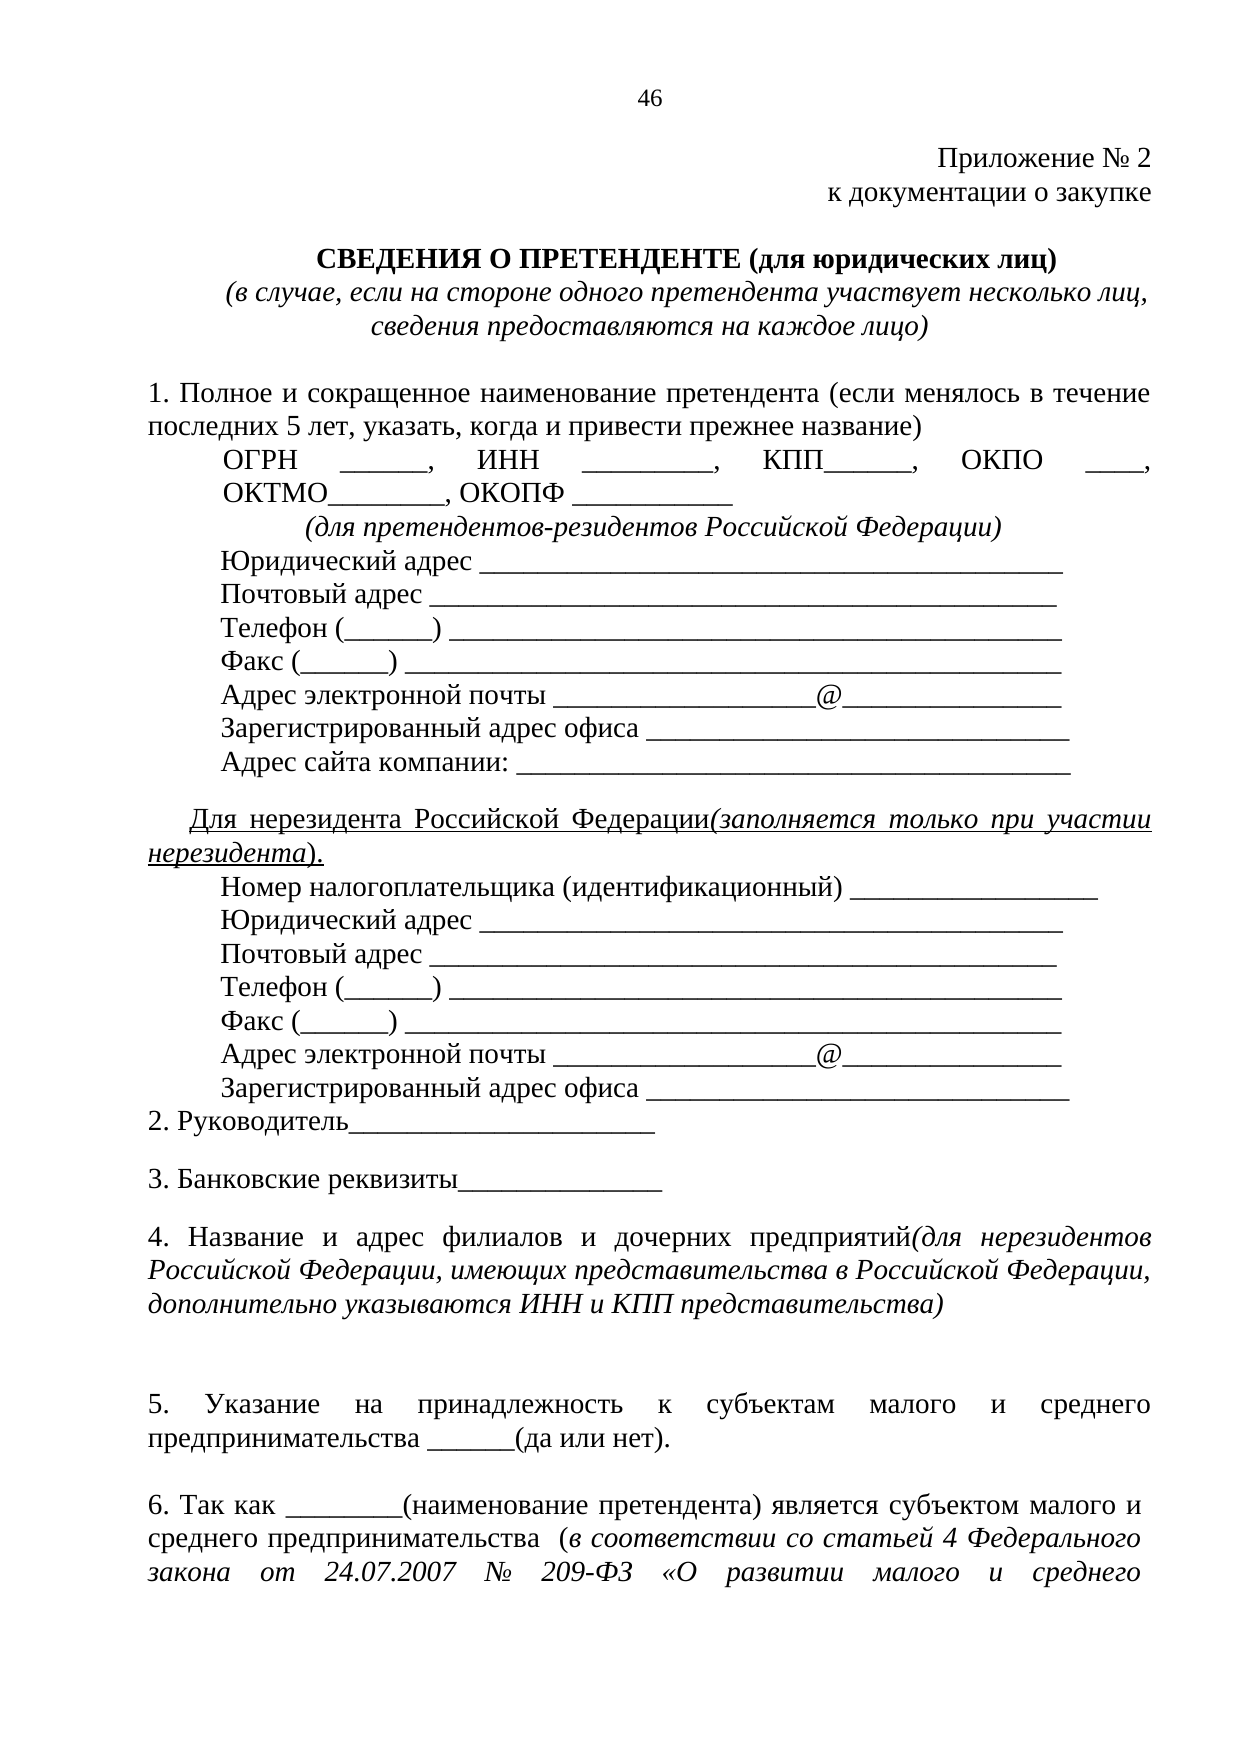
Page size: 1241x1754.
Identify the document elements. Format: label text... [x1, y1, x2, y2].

text Телефон (______) __________________________________________ [148, 969, 1152, 1003]
text Факс (______) _____________________________________________ [148, 643, 1152, 677]
text Почтовый адрес ___________________________________________ [148, 936, 1152, 969]
text ОГРН ______, ИНН _________, КПП______, ОКПО ____, ОКТМО________, ОКОПФ ___________ [223, 442, 1152, 509]
text Телефон (______) __________________________________________ [148, 610, 1152, 643]
text Почтовый адрес ___________________________________________ [148, 576, 1152, 610]
text (для претендентов-резидентов Российской Федерации) [148, 509, 1152, 543]
text Для нерезидента Российской Федерации(заполняется только при участии нерезидента). [148, 802, 1152, 869]
text 5. Указание на принадлежность к субъектам малого и среднего предпринимательства ______(да или нет). [148, 1386, 1152, 1453]
text 3. Банковские реквизиты______________ [148, 1161, 1152, 1194]
text Адрес электронной почты __________________@_______________ [148, 677, 1152, 710]
text Номер налогоплательщика (идентификационный) _________________ [148, 869, 1152, 902]
text Зарегистрированный адрес офиса _____________________________ [148, 710, 1152, 744]
text Адрес сайта компании: ______________________________________ [148, 744, 1152, 777]
text 2. Руководитель_____________________ [148, 1103, 1152, 1137]
text 4. Название и адрес филиалов и дочерних предприятий(для нерезидентов Российской Федерации, имеющих представительства в Российской Федерации, дополнительно указываются ИНН и КПП представительства) [148, 1219, 1152, 1319]
text Юридический адрес ________________________________________ [148, 902, 1152, 936]
text Приложение № 2 [148, 140, 1152, 174]
text 1. Полное и сокращенное наименование претендента (если менялось в течение последних 5 лет, указать, когда и привести прежнее название) [148, 375, 1152, 442]
text СВЕДЕНИЯ О ПРЕТЕНДЕНТЕ (для юридических лиц) [148, 241, 1152, 274]
text Адрес электронной почты __________________@_______________ [148, 1036, 1152, 1070]
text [148, 1487, 1142, 1588]
text Факс (______) _____________________________________________ [148, 1003, 1152, 1036]
text Зарегистрированный адрес офиса _____________________________ [148, 1070, 1152, 1103]
text к документации о закупке [148, 174, 1152, 207]
text (в случае, если на стороне одного претендента участвует несколько лиц, сведения предоставляются на каждое лицо) [148, 274, 1152, 341]
text Юридический адрес ________________________________________ [148, 543, 1152, 576]
